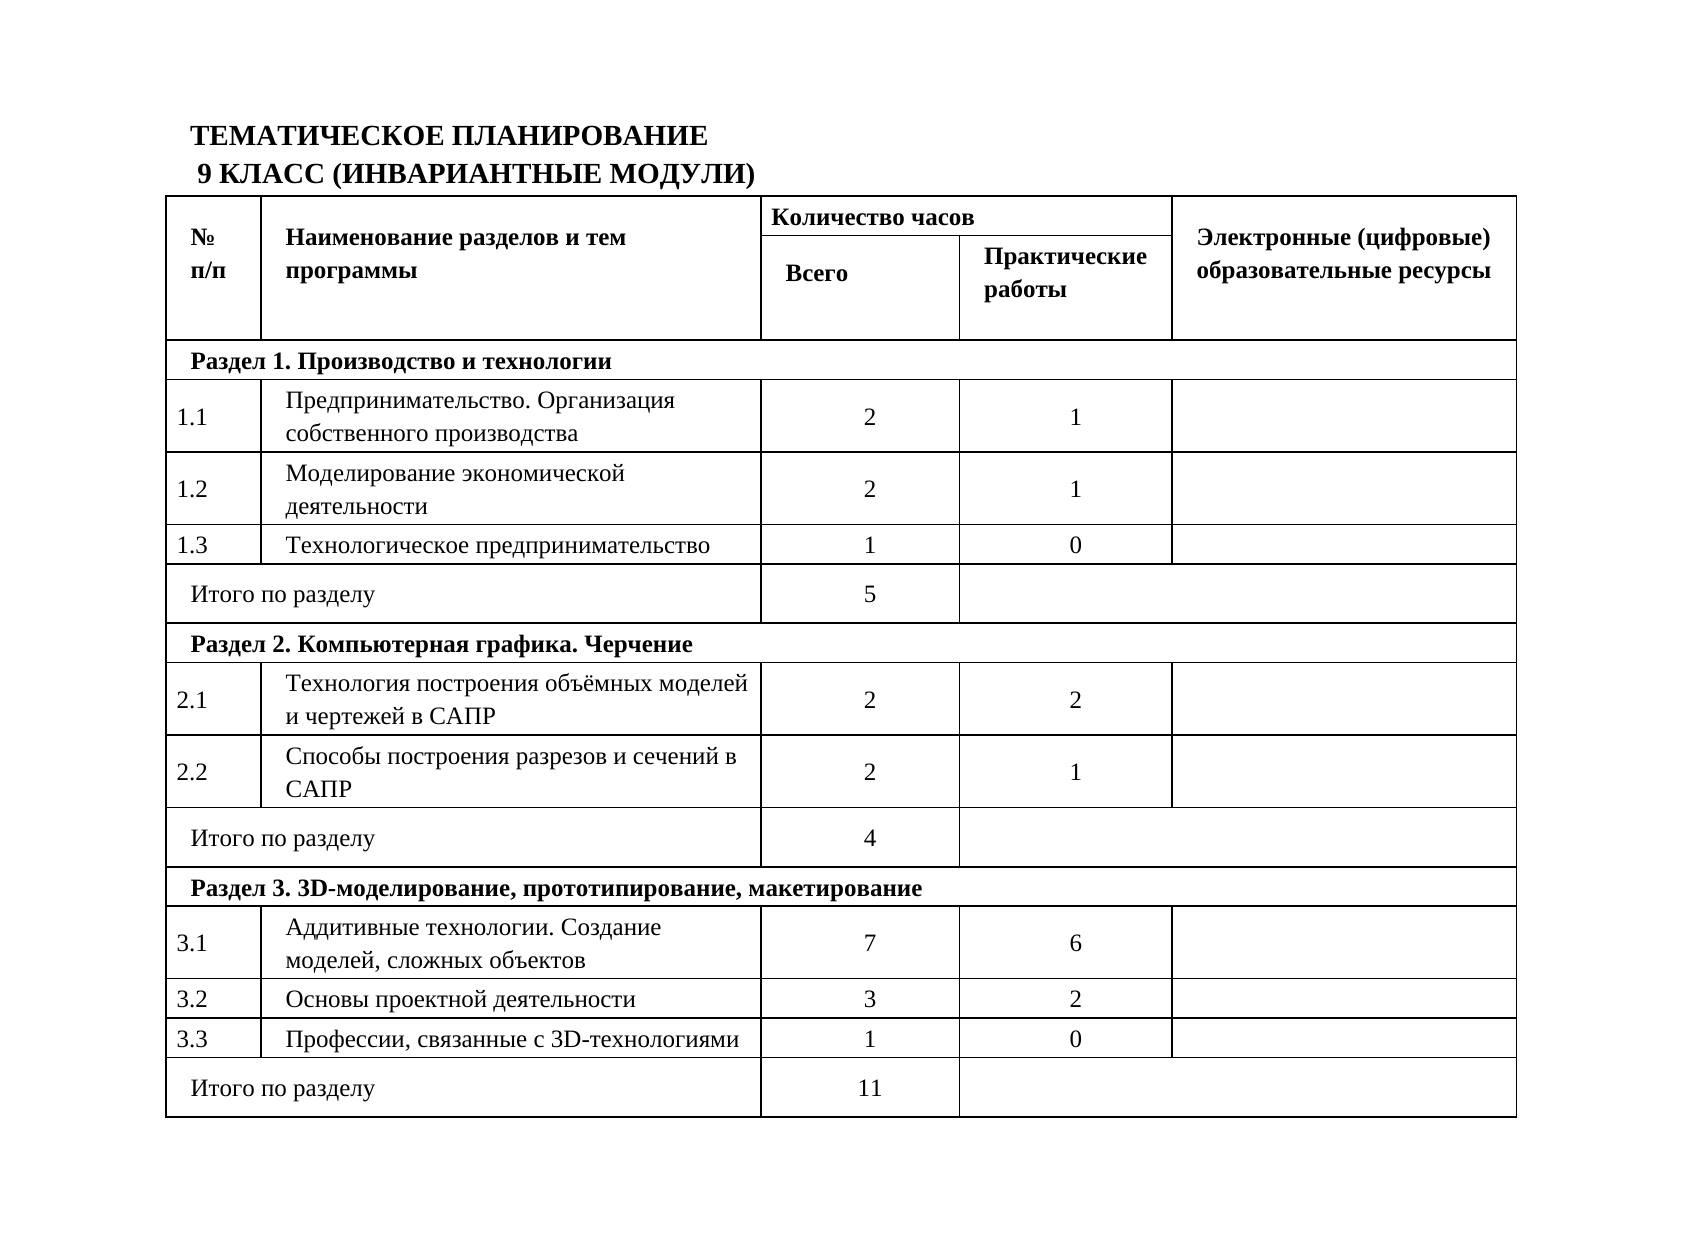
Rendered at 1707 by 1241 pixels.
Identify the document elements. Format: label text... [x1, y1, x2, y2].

table_cell 1.3 [167, 525, 260, 563]
table_cell 5 [762, 565, 959, 622]
table_cell 2.1 [167, 663, 260, 734]
table_cell 3.3 [167, 1019, 260, 1056]
table_cell [1173, 907, 1516, 978]
table_cell Основы проектной деятельности [262, 979, 760, 1017]
table_cell Аддитивные технологии. Создание моделей, сложных объектов [262, 907, 760, 978]
table_cell [1173, 663, 1516, 734]
table_cell 3.1 [167, 907, 260, 978]
table_cell Технология построения объёмных моделей и чертежей в САПР [262, 663, 760, 734]
table_cell 1.1 [167, 380, 260, 451]
table_cell 2 [960, 663, 1171, 734]
table_cell 1 [960, 453, 1171, 523]
table_header Наименование разделов и тем программы [262, 197, 760, 339]
table_cell 2 [762, 663, 959, 734]
table_cell 1.2 [167, 453, 260, 523]
table_cell Практические работы [960, 236, 1171, 339]
table_cell Итого по разделу [167, 565, 760, 622]
table_cell Способы построения разрезов и сечений в САПР [262, 736, 760, 806]
table_cell Всего [762, 236, 959, 339]
table_cell 4 [762, 808, 959, 866]
table_cell 2 [762, 453, 959, 523]
table_cell 1 [762, 1019, 959, 1056]
table_cell [1173, 979, 1516, 1017]
table_cell [1173, 453, 1516, 523]
table_cell 2 [762, 380, 959, 451]
table_cell 2.2 [167, 736, 260, 806]
table_cell Итого по разделу [167, 1058, 760, 1116]
table_cell Итого по разделу [167, 808, 760, 866]
table_cell Раздел 3. 3D-моделирование, прототипирование, макетирование [167, 868, 1516, 905]
table_cell 1 [960, 736, 1171, 806]
table_cell 2 [960, 979, 1171, 1017]
table_cell 1 [960, 380, 1171, 451]
table_header Количество часов [762, 197, 1171, 234]
table_cell Профессии, связанные с 3D-технологиями [262, 1019, 760, 1056]
table_header № п/п [167, 197, 260, 339]
table_cell 7 [762, 907, 959, 978]
table_cell 0 [960, 1019, 1171, 1056]
table_cell 2 [762, 736, 959, 806]
table_cell [1173, 736, 1516, 806]
table_header Электронные (цифровые) образовательные ресурсы [1173, 197, 1516, 339]
table_cell 3.2 [167, 979, 260, 1017]
table_cell Раздел 2. Компьютерная графика. Черчение [167, 624, 1516, 662]
table_cell [960, 808, 1516, 866]
table_cell 11 [762, 1058, 959, 1116]
text ТЕМАТИЧЕСКОЕ ПЛАНИРОВАНИЕ [190, 118, 1618, 152]
table_cell [1173, 525, 1516, 563]
table_cell [960, 565, 1516, 622]
text 9 КЛАСС (ИНВАРИАНТНЫЕ МОДУЛИ) [190, 157, 1618, 190]
table_cell 6 [960, 907, 1171, 978]
table_cell [1173, 380, 1516, 451]
table_cell [1173, 1019, 1516, 1056]
table_cell 1 [762, 525, 959, 563]
table_cell Предпринимательство. Организация собственного производства [262, 380, 760, 451]
table_cell 0 [960, 525, 1171, 563]
table_cell Технологическое предпринимательство [262, 525, 760, 563]
table_cell [960, 1058, 1516, 1116]
table_cell Моделирование экономической деятельности [262, 453, 760, 523]
table_cell 3 [762, 979, 959, 1017]
table_cell Раздел 1. Производство и технологии [167, 341, 1516, 379]
